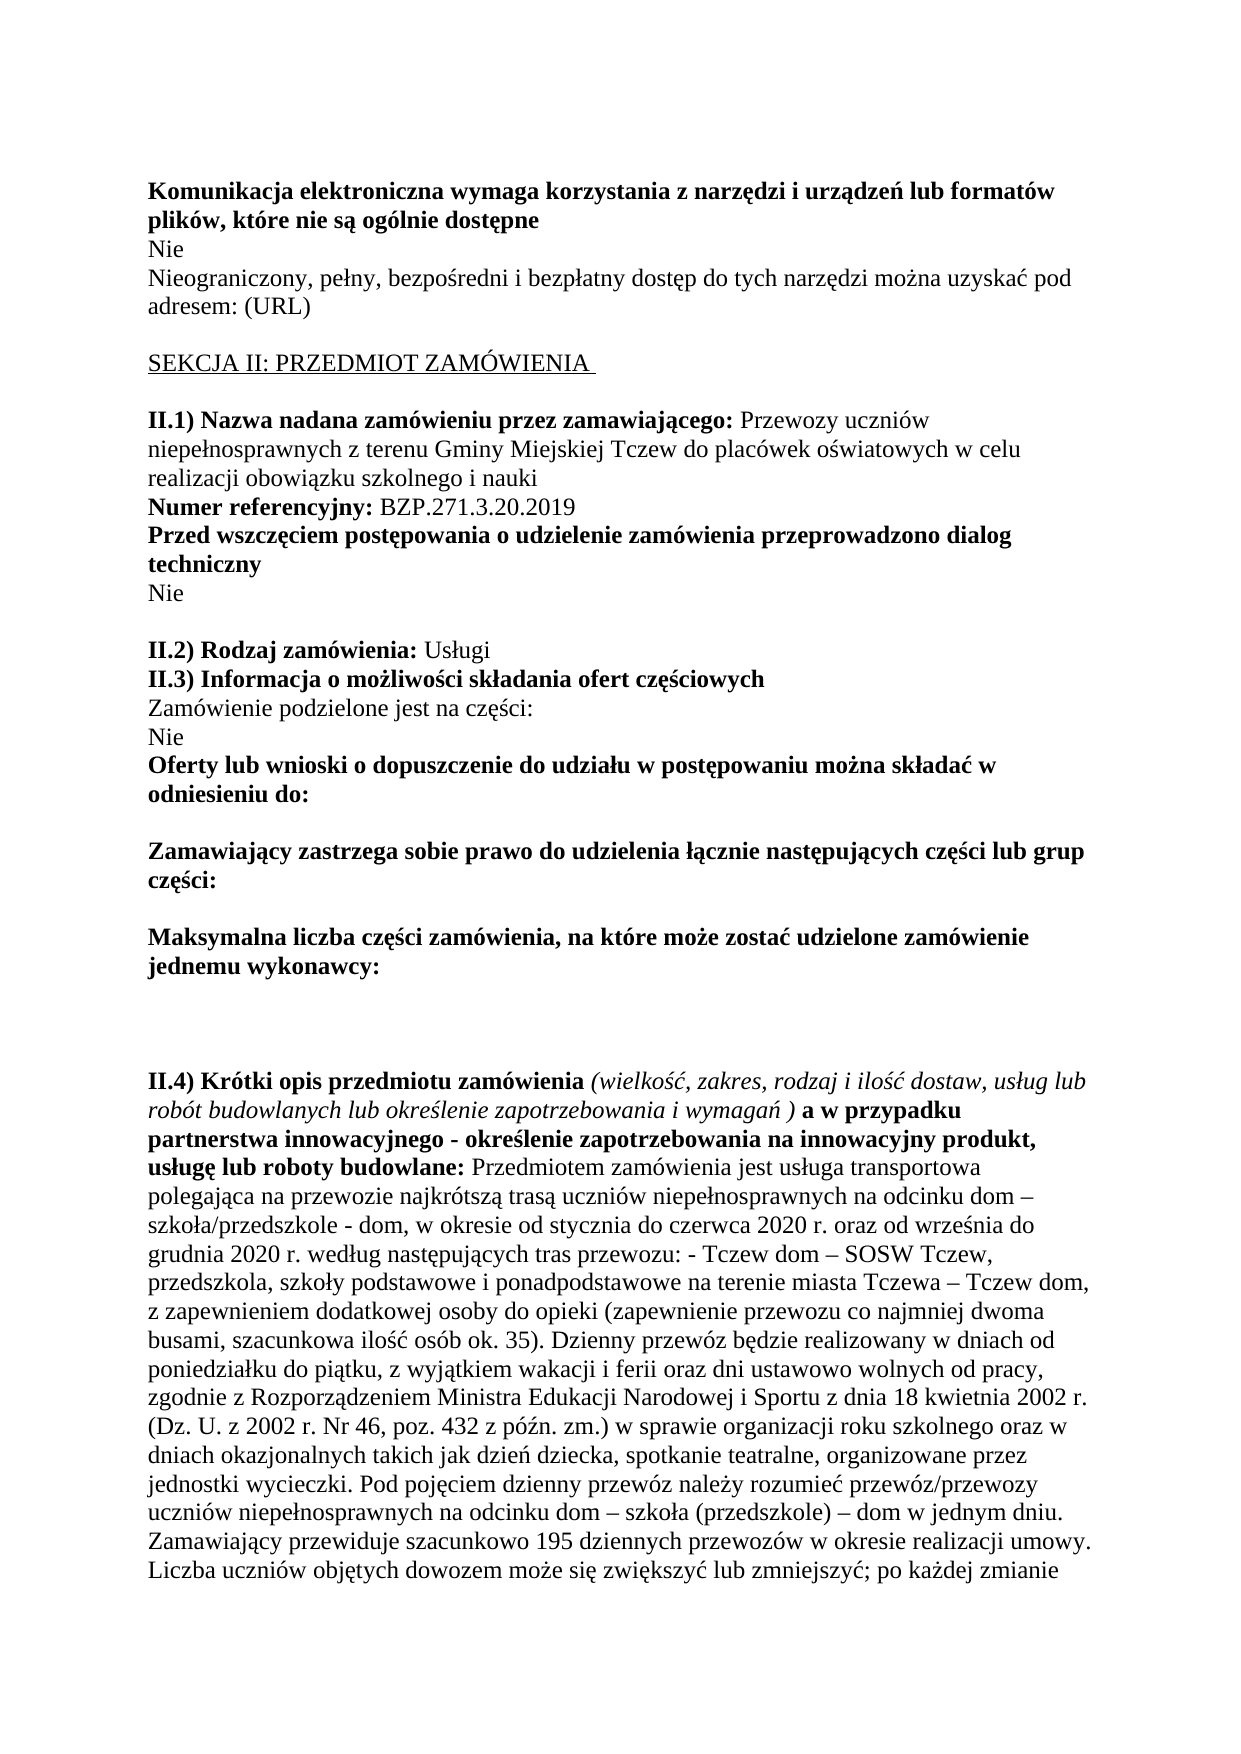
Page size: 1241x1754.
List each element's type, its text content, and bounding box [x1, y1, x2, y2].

text Nie Oferty lub wnioski o dopuszczenie do udziału w postępowaniu można składać w odniesieniu do: [148, 722, 1093, 836]
text Nie [148, 578, 1093, 607]
text SEKCJA II: PRZEDMIOT ZAMÓWIENIA [148, 348, 1093, 377]
text Komunikacja elektroniczna wymaga korzystania z narzędzi i urządzeń lub formatów plików, które nie są ogólnie dostępne [148, 148, 1093, 234]
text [148, 836, 1093, 1584]
text II.2) Rodzaj zamówienia: Usługi II.3) Informacja o możliwości składania ofert częściowych Zamówienie podzielone jest na części: [148, 607, 1093, 722]
text II.1) Nazwa nadana zamówieniu przez zamawiającego: Przewozy uczniów niepełnosprawnych z terenu Gminy Miejskiej Tczew do placówek oświatowych w celu realizacji obowiązku szkolnego i nauki Numer referencyjny: BZP.271.3.20.2019 Przed wszczęciem postępowania o udzielenie zamówienia przeprowadzono dialog techniczny [148, 377, 1093, 578]
text Nie Nieograniczony, pełny, bezpośredni i bezpłatny dostęp do tych narzędzi można uzyskać pod adresem: (URL) [148, 234, 1093, 348]
